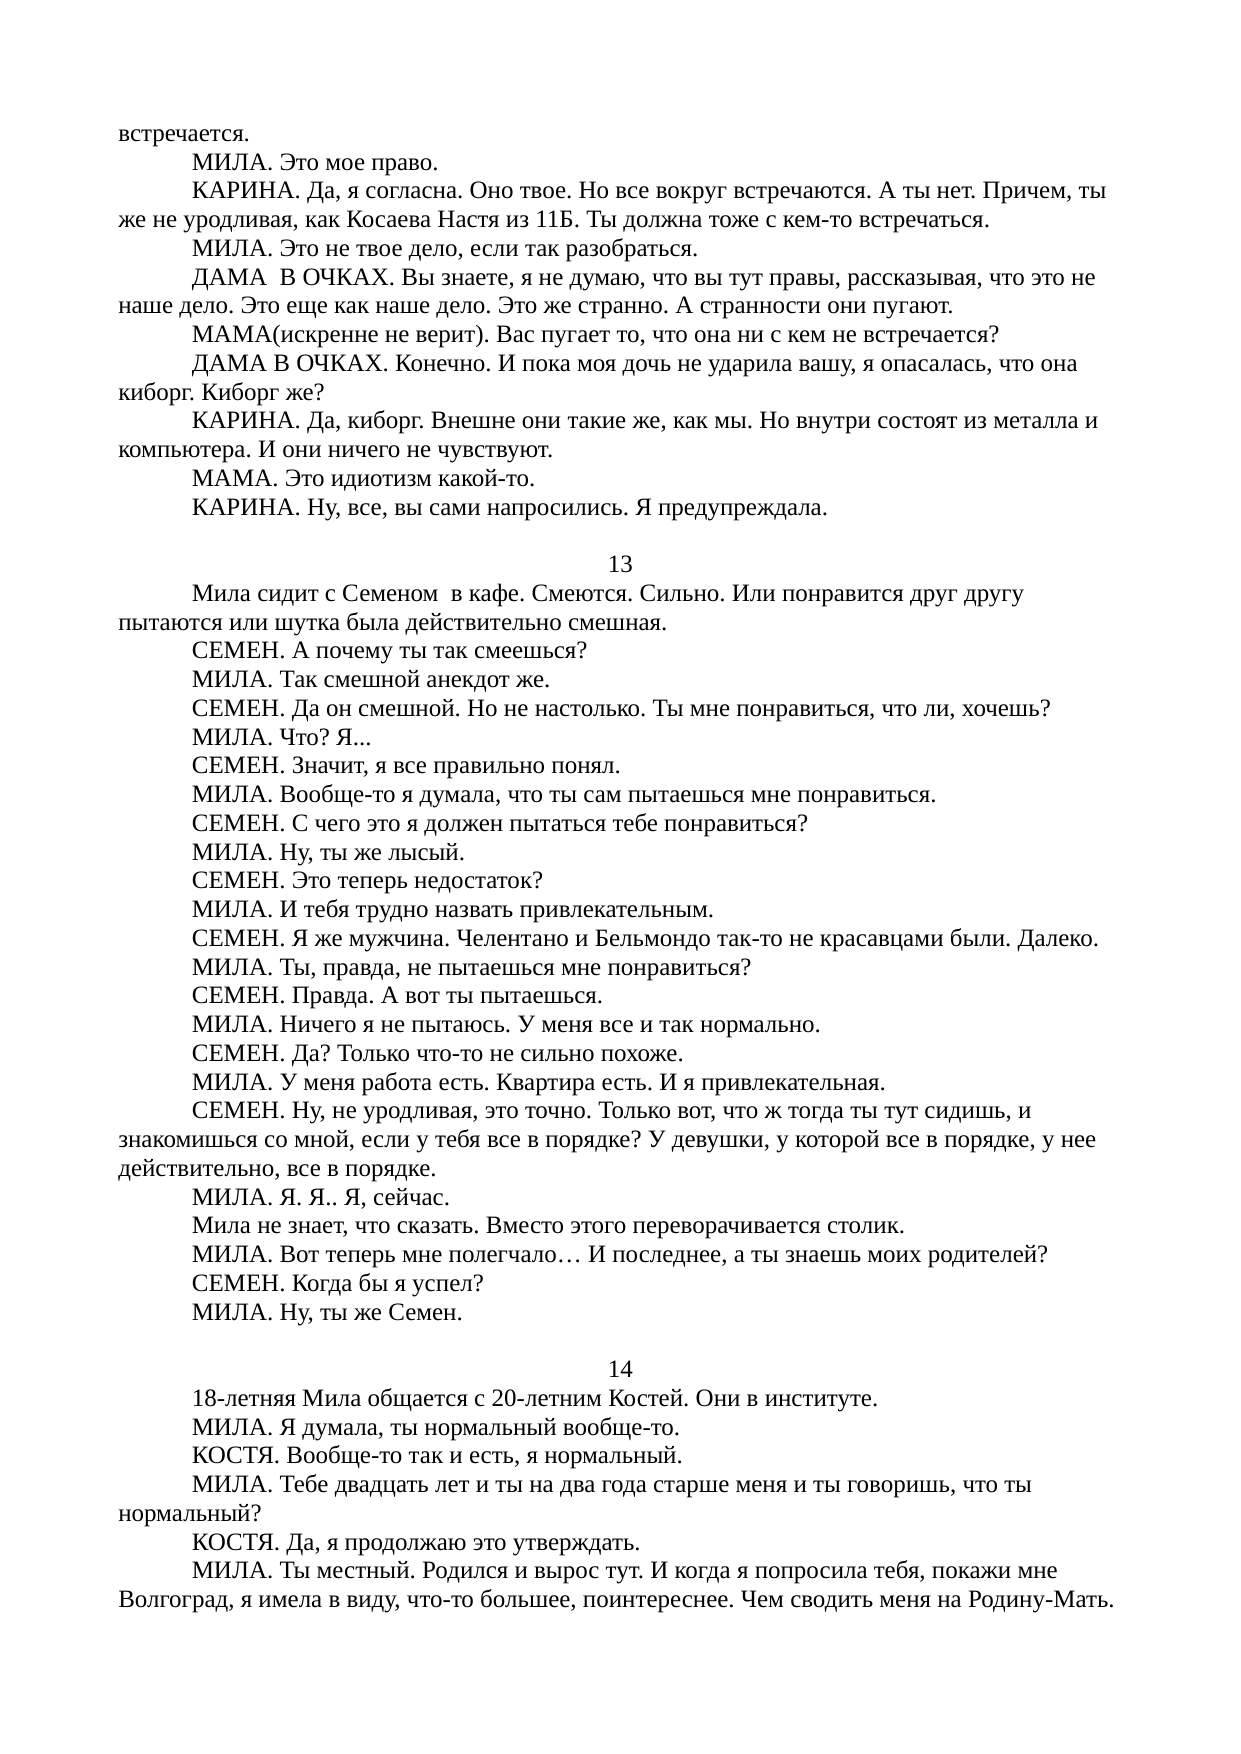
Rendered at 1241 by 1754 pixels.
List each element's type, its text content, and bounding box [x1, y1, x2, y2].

text МАМА. Это идиотизм какой-то. [118, 463, 1122, 492]
text МАМА(искренне не верит). Вас пугает то, что она ни с кем не встречается? [118, 319, 1122, 348]
text КАРИНА. Да, я согласна. Оно твое. Но все вокруг встречаются. А ты нет. Причем, ты же не уродливая, как Косаева Настя из 11Б. Ты должна тоже с кем-то встречаться. [118, 176, 1122, 233]
text 14 [118, 1354, 1122, 1383]
text ДАМА В ОЧКАХ. Конечно. И пока моя дочь не ударила вашу, я опасалась, что она киборг. Киборг же? [118, 348, 1122, 406]
text МИЛА. Вообще-то я думала, что ты сам пытаешься мне понравиться. [118, 779, 1122, 808]
text МИЛА. И тебя трудно назвать привлекательным. [118, 894, 1122, 923]
text МИЛА. Ну, ты же лысый. [118, 837, 1122, 866]
text СЕМЕН. Да? Только что-то не сильно похоже. [118, 1038, 1122, 1067]
text Мила сидит с Семеном в кафе. Смеются. Сильно. Или понравится друг другу пытаются или шутка была действительно смешная. [118, 578, 1122, 636]
text Мила не знает, что сказать. Вместо этого переворачивается столик. [118, 1211, 1122, 1239]
text КАРИНА. Да, киборг. Внешне они такие же, как мы. Но внутри состоят из металла и компьютера. И они ничего не чувствуют. [118, 406, 1122, 463]
text МИЛА. Ничего я не пытаюсь. У меня все и так нормально. [118, 1009, 1122, 1038]
text СЕМЕН. Я же мужчина. Челентано и Бельмондо так-то не красавцами были. Далеко. [118, 923, 1122, 952]
text МИЛА. Это не твое дело, если так разобраться. [118, 233, 1122, 262]
text МИЛА. Ты, правда, не пытаешься мне понравиться? [118, 952, 1122, 981]
text СЕМЕН. С чего это я должен пытаться тебе понравиться? [118, 808, 1122, 837]
text МИЛА. У меня работа есть. Квартира есть. И я привлекательная. [118, 1067, 1122, 1096]
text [118, 118, 1122, 147]
text МИЛА. Ты местный. Родился и вырос тут. И когда я попросила тебя, покажи мне Волгоград, я имела в виду, что-то большее, поинтереснее. Чем сводить меня на Родину-Мать. [118, 1556, 1122, 1613]
text 18-летняя Мила общается с 20-летним Костей. Они в институте. [118, 1383, 1122, 1412]
text СЕМЕН. Ну, не уродливая, это точно. Только вот, что ж тогда ты тут сидишь, и знакомишься со мной, если у тебя все в порядке? У девушки, у которой все в порядке, у нее действительно, все в порядке. [118, 1096, 1122, 1182]
text МИЛА. Я. Я.. Я, сейчас. [118, 1182, 1122, 1211]
text МИЛА. Ну, ты же Семен. [118, 1297, 1122, 1326]
text МИЛА. Тебе двадцать лет и ты на два года старше меня и ты говоришь, что ты нормальный? [118, 1469, 1122, 1527]
text СЕМЕН. Значит, я все правильно понял. [118, 751, 1122, 779]
text МИЛА. Я думала, ты нормальный вообще-то. [118, 1412, 1122, 1441]
text СЕМЕН. Да он смешной. Но не настолько. Ты мне понравиться, что ли, хочешь? [118, 693, 1122, 722]
text МИЛА. Вот теперь мне полегчало… И последнее, а ты знаешь моих родителей? [118, 1239, 1122, 1268]
text СЕМЕН. Это теперь недостаток? [118, 866, 1122, 894]
text МИЛА. Что? Я... [118, 722, 1122, 751]
text КАРИНА. Ну, все, вы сами напросились. Я предупреждала. [118, 492, 1122, 521]
text МИЛА. Так смешной анекдот же. [118, 664, 1122, 693]
text ДАМА В ОЧКАХ. Вы знаете, я не думаю, что вы тут правы, рассказывая, что это не наше дело. Это еще как наше дело. Это же странно. А странности они пугают. [118, 262, 1122, 319]
text СЕМЕН. Когда бы я успел? [118, 1268, 1122, 1297]
text МИЛА. Это мое право. [118, 147, 1122, 176]
text КОСТЯ. Да, я продолжаю это утверждать. [118, 1527, 1122, 1556]
text СЕМЕН. А почему ты так смеешься? [118, 636, 1122, 664]
text КОСТЯ. Вообще-то так и есть, я нормальный. [118, 1441, 1122, 1469]
text СЕМЕН. Правда. А вот ты пытаешься. [118, 981, 1122, 1009]
text 13 [118, 549, 1122, 578]
